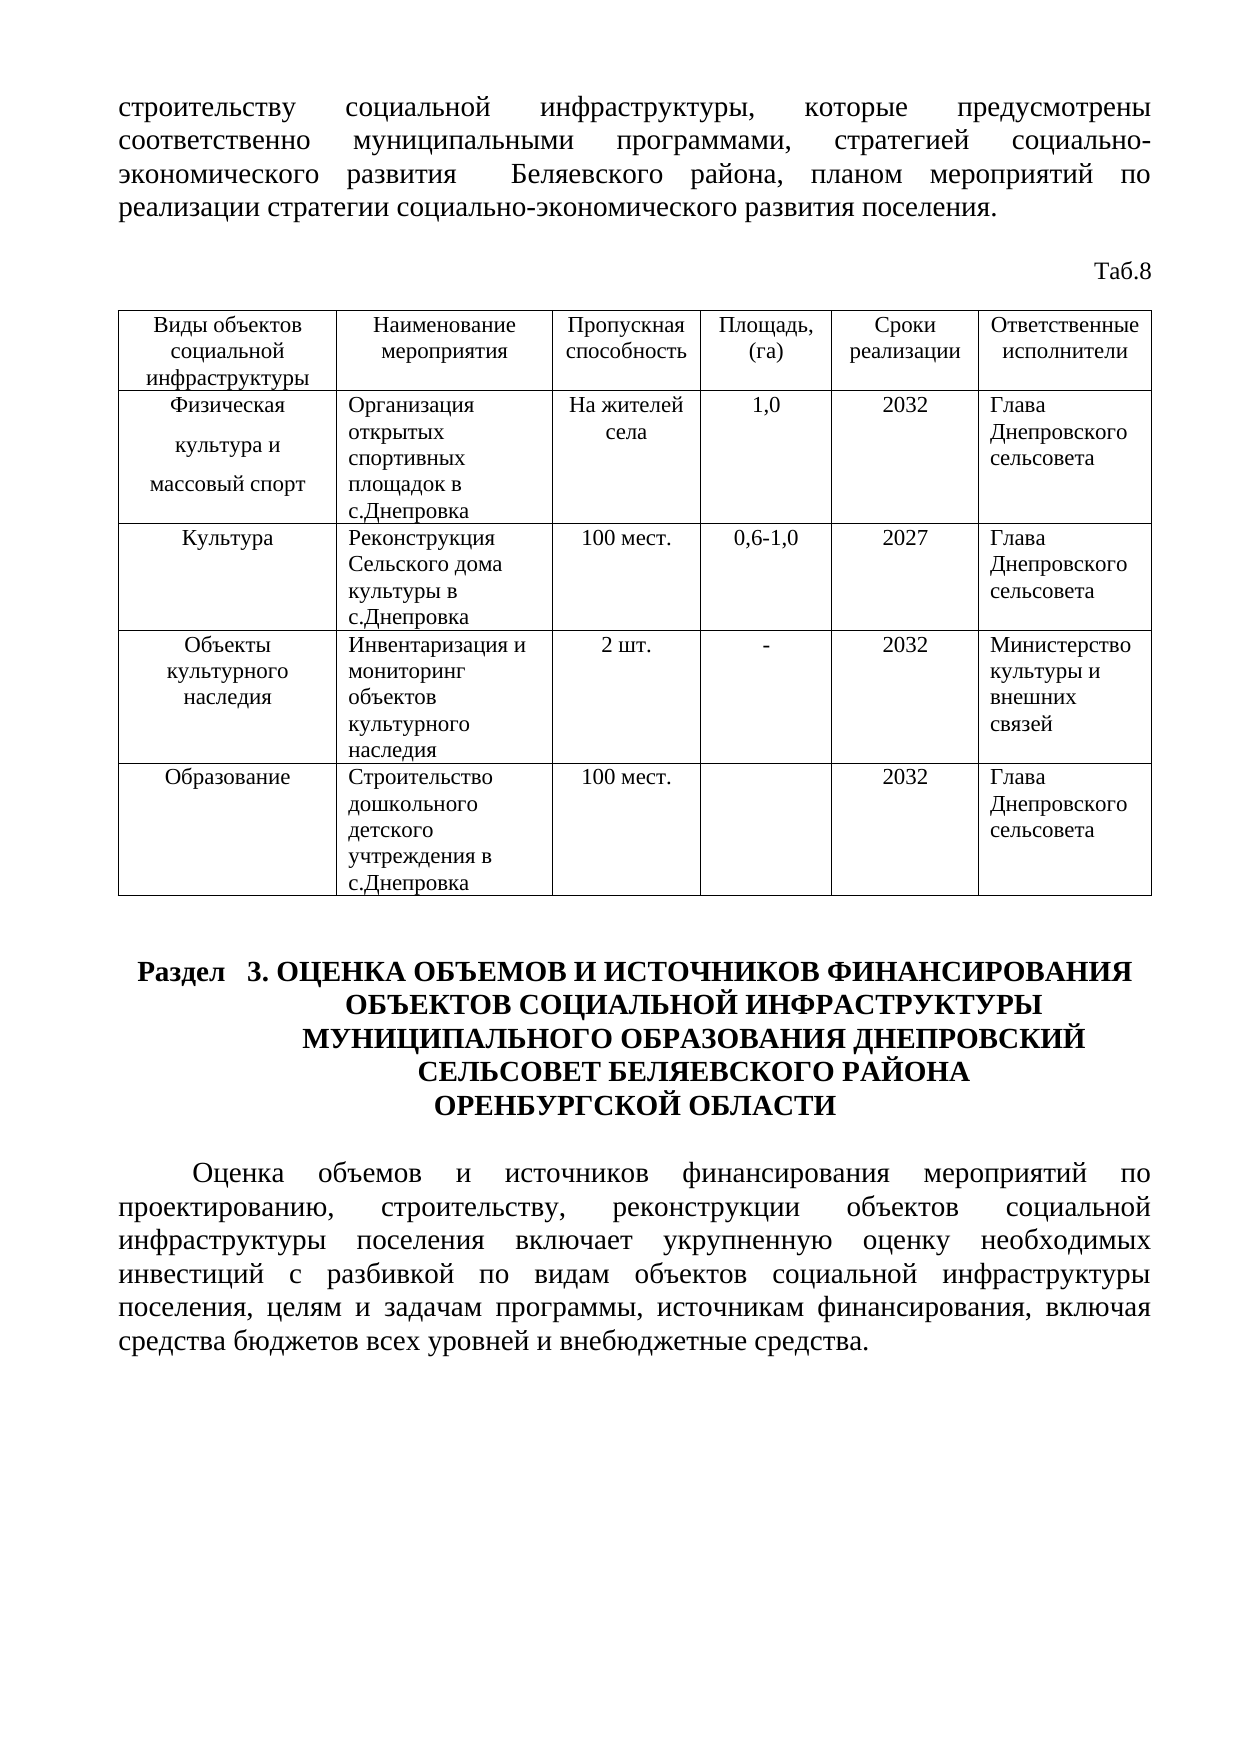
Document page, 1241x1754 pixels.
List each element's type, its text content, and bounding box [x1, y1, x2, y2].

table_cell 2032 [832, 764, 978, 895]
text ОРЕНБУРГСКОЙ ОБЛАСТИ [118, 1088, 1152, 1122]
table_cell Глава Днепровского сельсовета [979, 764, 1151, 895]
table_cell 2 шт. [553, 631, 700, 762]
table_cell Строительство дошкольного детского учтреждения в с.Днепровка [337, 764, 552, 895]
table_cell [701, 764, 831, 895]
table_cell Министерство культуры и внешних связей [979, 631, 1151, 762]
table_cell На жителей села [553, 391, 700, 523]
table_cell Культура [119, 524, 336, 629]
table_cell Физическая культура и массовый спорт [119, 391, 336, 523]
text Оценка объемов и источников финансирования мероприятий по проектированию, строительству, реконструкции объектов социальной инфраструктуры поселения включает укрупненную оценку необходимых инвестиций с разбивкой по видам объектов социальной инфраструктуры поселения, целям и задачам программы, источникам финансирования, включая средства бюджетов всех уровней и внебюджетные средства. [118, 1155, 1152, 1356]
table_header Ответственные исполнители [979, 311, 1151, 390]
table_cell 2032 [832, 391, 978, 523]
text Раздел 3. ОЦЕНКА ОБЪЕМОВ И ИСТОЧНИКОВ ФИНАНСИРОВАНИЯ ОБЪЕКТОВ СОЦИАЛЬНОЙ ИНФРАСТРУКТУРЫ МУНИЦИПАЛЬНОГО ОБРАЗОВАНИЯ ДНЕПРОВСКИЙ СЕЛЬСОВЕТ БЕЛЯЕВСКОГО РАЙОНА [118, 954, 1152, 1088]
table_header Виды объектов социальной инфраструктуры [119, 311, 336, 390]
table_cell 0,6-1,0 [701, 524, 831, 629]
table_cell Глава Днепровского сельсовета [979, 524, 1151, 629]
table_cell 2027 [832, 524, 978, 629]
table_cell 2032 [832, 631, 978, 762]
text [118, 89, 1152, 223]
table_header Сроки реализации [832, 311, 978, 390]
table_cell Инвентаризация и мониторинг объектов культурного наследия [337, 631, 552, 762]
table_cell Реконструкция Сельского дома культуры в с.Днепровка [337, 524, 552, 629]
table_cell Образование [119, 764, 336, 895]
table_cell Глава Днепровского сельсовета [979, 391, 1151, 523]
table_cell - [701, 631, 831, 762]
table_cell Организация открытых спортивных площадок в с.Днепровка [337, 391, 552, 523]
table_header Наименование мероприятия [337, 311, 552, 390]
table_header Площадь, (га) [701, 311, 831, 390]
table_cell 100 мест. [553, 524, 700, 629]
table_cell 1,0 [701, 391, 831, 523]
table_header Пропускная способность [553, 311, 700, 390]
table_cell 100 мест. [553, 764, 700, 895]
table_cell Объекты культурного наследия [119, 631, 336, 762]
list Таб.8 [267, 256, 1152, 285]
